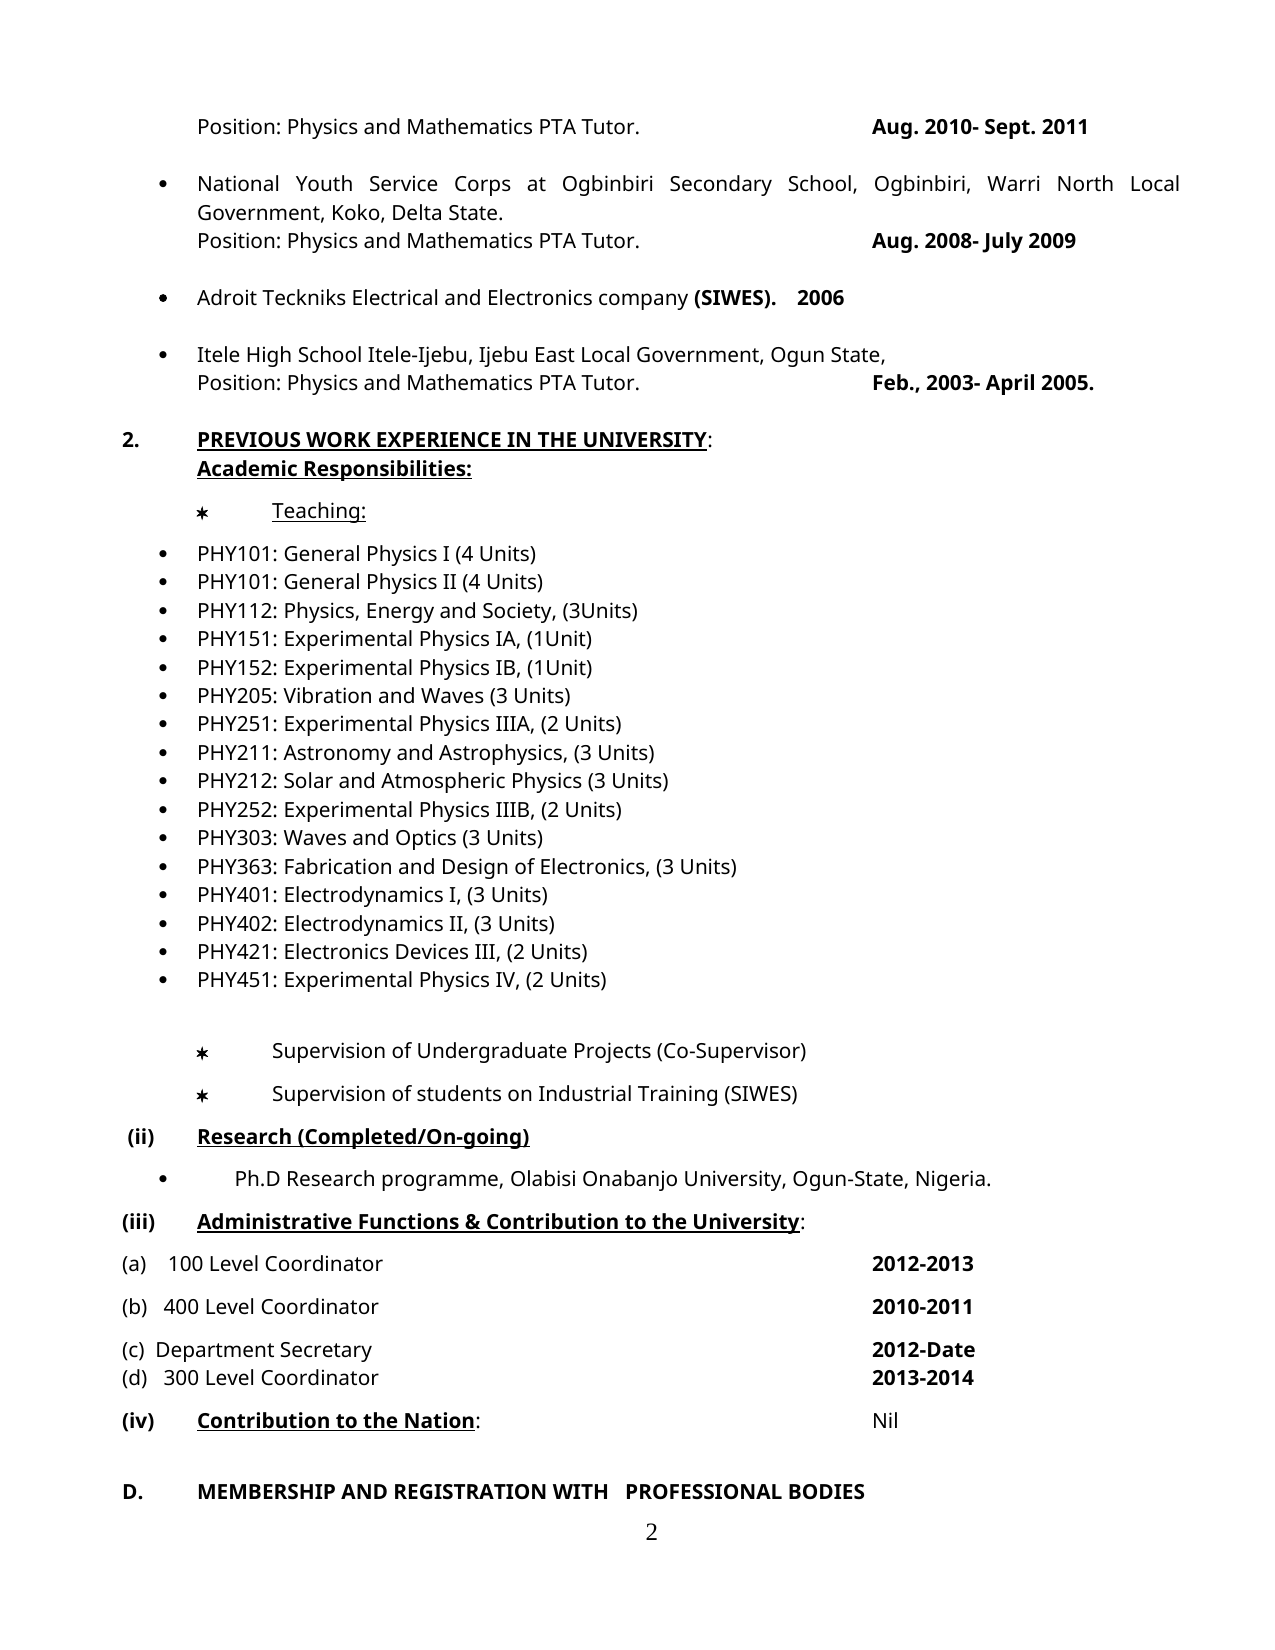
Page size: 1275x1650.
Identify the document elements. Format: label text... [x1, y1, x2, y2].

list PHY205: Vibration and Waves (3 Units) [159, 681, 1181, 709]
list PHY421: Electronics Devices III, (2 Units) [159, 937, 1181, 966]
text Position: Physics and Mathematics PTA Tutor. Feb., 2003- April 2005. [122, 368, 1181, 397]
list Adroit Teckniks Electrical and Electronics company (SIWES). 2006 [159, 283, 1181, 312]
list PHY151: Experimental Physics IA, (1Unit) [159, 624, 1181, 653]
list Position: Physics and Mathematics PTA Tutor. Aug. 2008- July 2009 [197, 226, 1181, 255]
list PHY401: Electrodynamics I, (3 Units) [159, 880, 1181, 909]
text (b) 400 Level Coordinator 2010-2011 [122, 1292, 1181, 1321]
list PHY101: General Physics I (4 Units) [159, 539, 1181, 567]
text D. MEMBERSHIP AND REGISTRATION WITH PROFESSIONAL BODIES [122, 1477, 1181, 1505]
list PHY112: Physics, Energy and Society, (3Units) [159, 596, 1181, 624]
list PHY211: Astronomy and Astrophysics, (3 Units) [159, 738, 1181, 766]
list PHY252: Experimental Physics IIIB, (2 Units) [159, 795, 1181, 823]
list PHY303: Waves and Optics (3 Units) [159, 823, 1181, 852]
text (iii) Administrative Functions & Contribution to the University: [122, 1207, 1181, 1235]
text Academic Responsibilities: [122, 454, 1181, 482]
list PHY152: Experimental Physics IB, (1Unit) [159, 653, 1181, 681]
list PHY212: Solar and Atmospheric Physics (3 Units) [159, 766, 1181, 795]
list Itele High School Itele-Ijebu, Ijebu East Local Government, Ogun State, [159, 340, 1181, 368]
text (ii) Research (Completed/On-going) [122, 1122, 1181, 1150]
list PHY363: Fabrication and Design of Electronics, (3 Units) [159, 852, 1181, 880]
text (c) Department Secretary 2012-Date [122, 1335, 1181, 1363]
list PHY251: Experimental Physics IIIA, (2 Units) [159, 709, 1181, 738]
text (iv) Contribution to the Nation: Nil [122, 1406, 1181, 1434]
text (a) 100 Level Coordinator 2012-2013 [122, 1249, 1181, 1278]
list Teaching: [197, 496, 1181, 525]
list Position: Physics and Mathematics PTA Tutor. Aug. 2010- Sept. 2011 [197, 112, 1181, 141]
list PHY402: Electrodynamics II, (3 Units) [159, 909, 1181, 937]
list Supervision of students on Industrial Training (SIWES) [197, 1079, 1181, 1108]
list PHY101: General Physics II (4 Units) [159, 567, 1181, 596]
list National Youth Service Corps at Ogbinbiri Secondary School, Ogbinbiri, Warri North Local Government, Koko, Delta State. [159, 169, 1181, 226]
list Ph.D Research programme, Olabisi Onabanjo University, Ogun-State, Nigeria. [159, 1164, 1181, 1193]
list PHY451: Experimental Physics IV, (2 Units) [159, 966, 1181, 994]
text (d) 300 Level Coordinator 2013-2014 [122, 1363, 1181, 1392]
list Supervision of Undergraduate Projects (Co-Supervisor) [197, 1037, 1181, 1065]
text 2. PREVIOUS WORK EXPERIENCE IN THE UNIVERSITY: [122, 425, 1181, 454]
